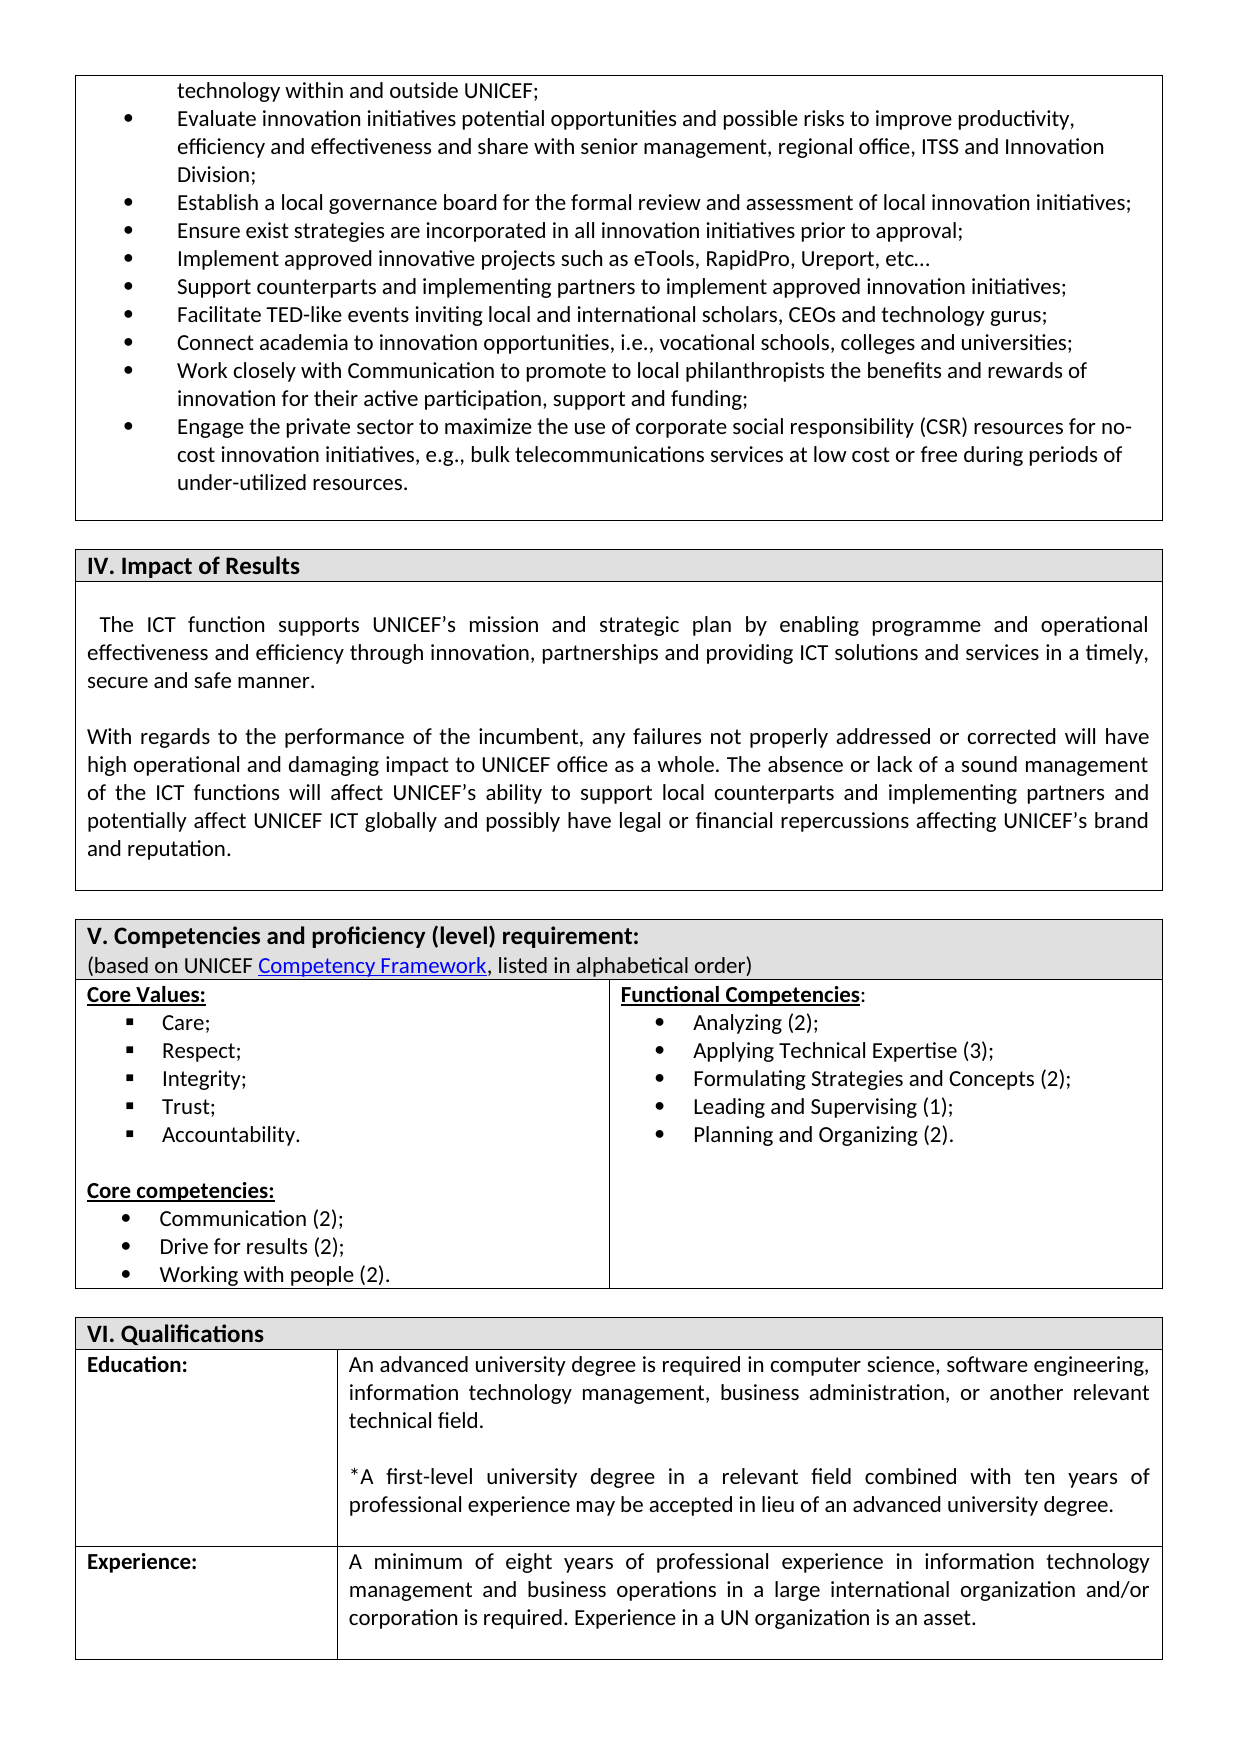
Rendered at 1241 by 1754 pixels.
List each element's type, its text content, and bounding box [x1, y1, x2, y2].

table_cell Functional Competencies: Analyzing (2); Applying Technical Expertise (3); Formulating Strategies and Concepts (2); Leading and Supervising (1); Planning and Organizing (2). [610, 980, 1162, 1288]
table_cell The ICT function supports UNICEF’s mission and strategic plan by enabling programme and operational effectiveness and efficiency through innovation, partnerships and providing ICT solutions and services in a timely, secure and safe manner. With regards to the performance of the incumbent, any failures not properly addressed or corrected will have high operational and damaging impact to UNICEF office as a whole. The absence or lack of a sound management of the ICT functions will affect UNICEF’s ability to support local counterparts and implementing partners and potentially affect UNICEF ICT globally and possibly have legal or financial repercussions affecting UNICEF’s brand and reputation. [76, 582, 1162, 890]
table_cell An advanced university degree is required in computer science, software engineering, information technology management, business administration, or another relevant technical field. *A first-level university degree in a relevant field combined with ten years of professional experience may be accepted in lieu of an advanced university degree. [338, 1350, 1162, 1546]
table_header VI. Qualifications [76, 1318, 1162, 1349]
table_header IV. Impact of Results [76, 550, 1162, 581]
table_header V. Competencies and proficiency (level) requirement: (based on UNICEF Competency Framework, listed in alphabetical order) [76, 920, 1162, 979]
table_cell A minimum of eight years of professional experience in information technology management and business operations in a large international organization and/or corporation is required. Experience in a UN organization is an asset. [338, 1547, 1162, 1659]
table_cell Education: [76, 1350, 337, 1546]
table_cell Core Values: Care; Respect; Integrity; Trust; Accountability. Core competencies: Communication (2); Drive for results (2); Working with people (2). [76, 980, 609, 1288]
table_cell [76, 76, 1162, 520]
table_cell Experience: [76, 1547, 337, 1659]
